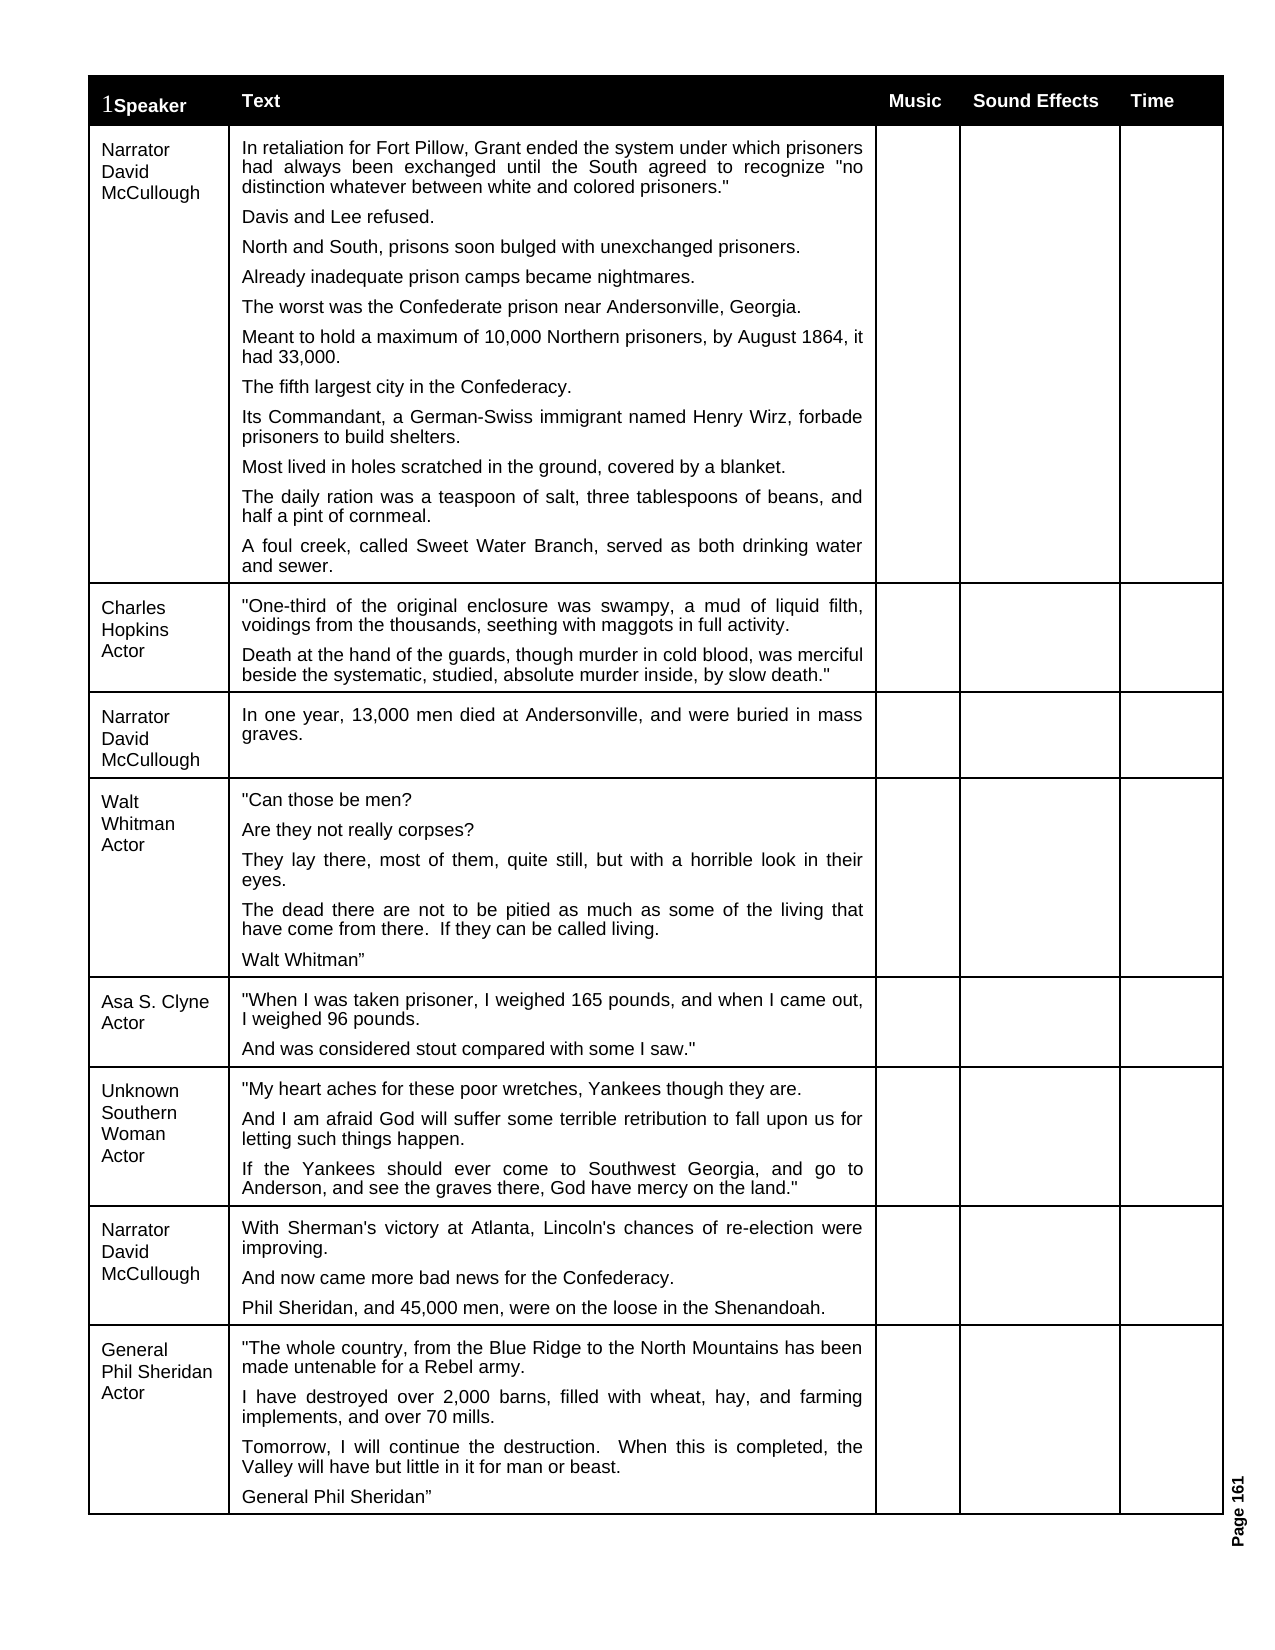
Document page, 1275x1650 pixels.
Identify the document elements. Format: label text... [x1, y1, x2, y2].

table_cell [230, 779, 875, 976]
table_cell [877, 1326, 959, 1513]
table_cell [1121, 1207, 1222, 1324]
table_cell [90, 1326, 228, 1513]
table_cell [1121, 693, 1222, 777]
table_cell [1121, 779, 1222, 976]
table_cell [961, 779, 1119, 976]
table_header Sound Effects [961, 77, 1119, 124]
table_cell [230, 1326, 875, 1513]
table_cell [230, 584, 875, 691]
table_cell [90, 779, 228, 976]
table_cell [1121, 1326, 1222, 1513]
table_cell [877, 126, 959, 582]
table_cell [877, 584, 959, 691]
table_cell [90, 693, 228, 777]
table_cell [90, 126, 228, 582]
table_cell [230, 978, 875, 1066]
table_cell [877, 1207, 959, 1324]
table_header Speaker [90, 77, 228, 124]
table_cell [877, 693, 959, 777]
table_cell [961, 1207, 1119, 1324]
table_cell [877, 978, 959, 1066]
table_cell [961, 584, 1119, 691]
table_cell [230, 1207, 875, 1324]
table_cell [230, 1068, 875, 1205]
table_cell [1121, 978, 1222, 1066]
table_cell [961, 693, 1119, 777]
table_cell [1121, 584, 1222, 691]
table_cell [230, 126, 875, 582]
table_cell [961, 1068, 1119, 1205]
table_header Music [877, 77, 959, 124]
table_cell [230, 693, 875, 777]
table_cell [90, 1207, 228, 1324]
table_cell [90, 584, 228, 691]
table_header Text [230, 77, 875, 124]
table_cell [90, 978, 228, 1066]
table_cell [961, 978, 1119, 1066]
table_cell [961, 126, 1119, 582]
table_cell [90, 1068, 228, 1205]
table_header Time [1121, 77, 1222, 124]
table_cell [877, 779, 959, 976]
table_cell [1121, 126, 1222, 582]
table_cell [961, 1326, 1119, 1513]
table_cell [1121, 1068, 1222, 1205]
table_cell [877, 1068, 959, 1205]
